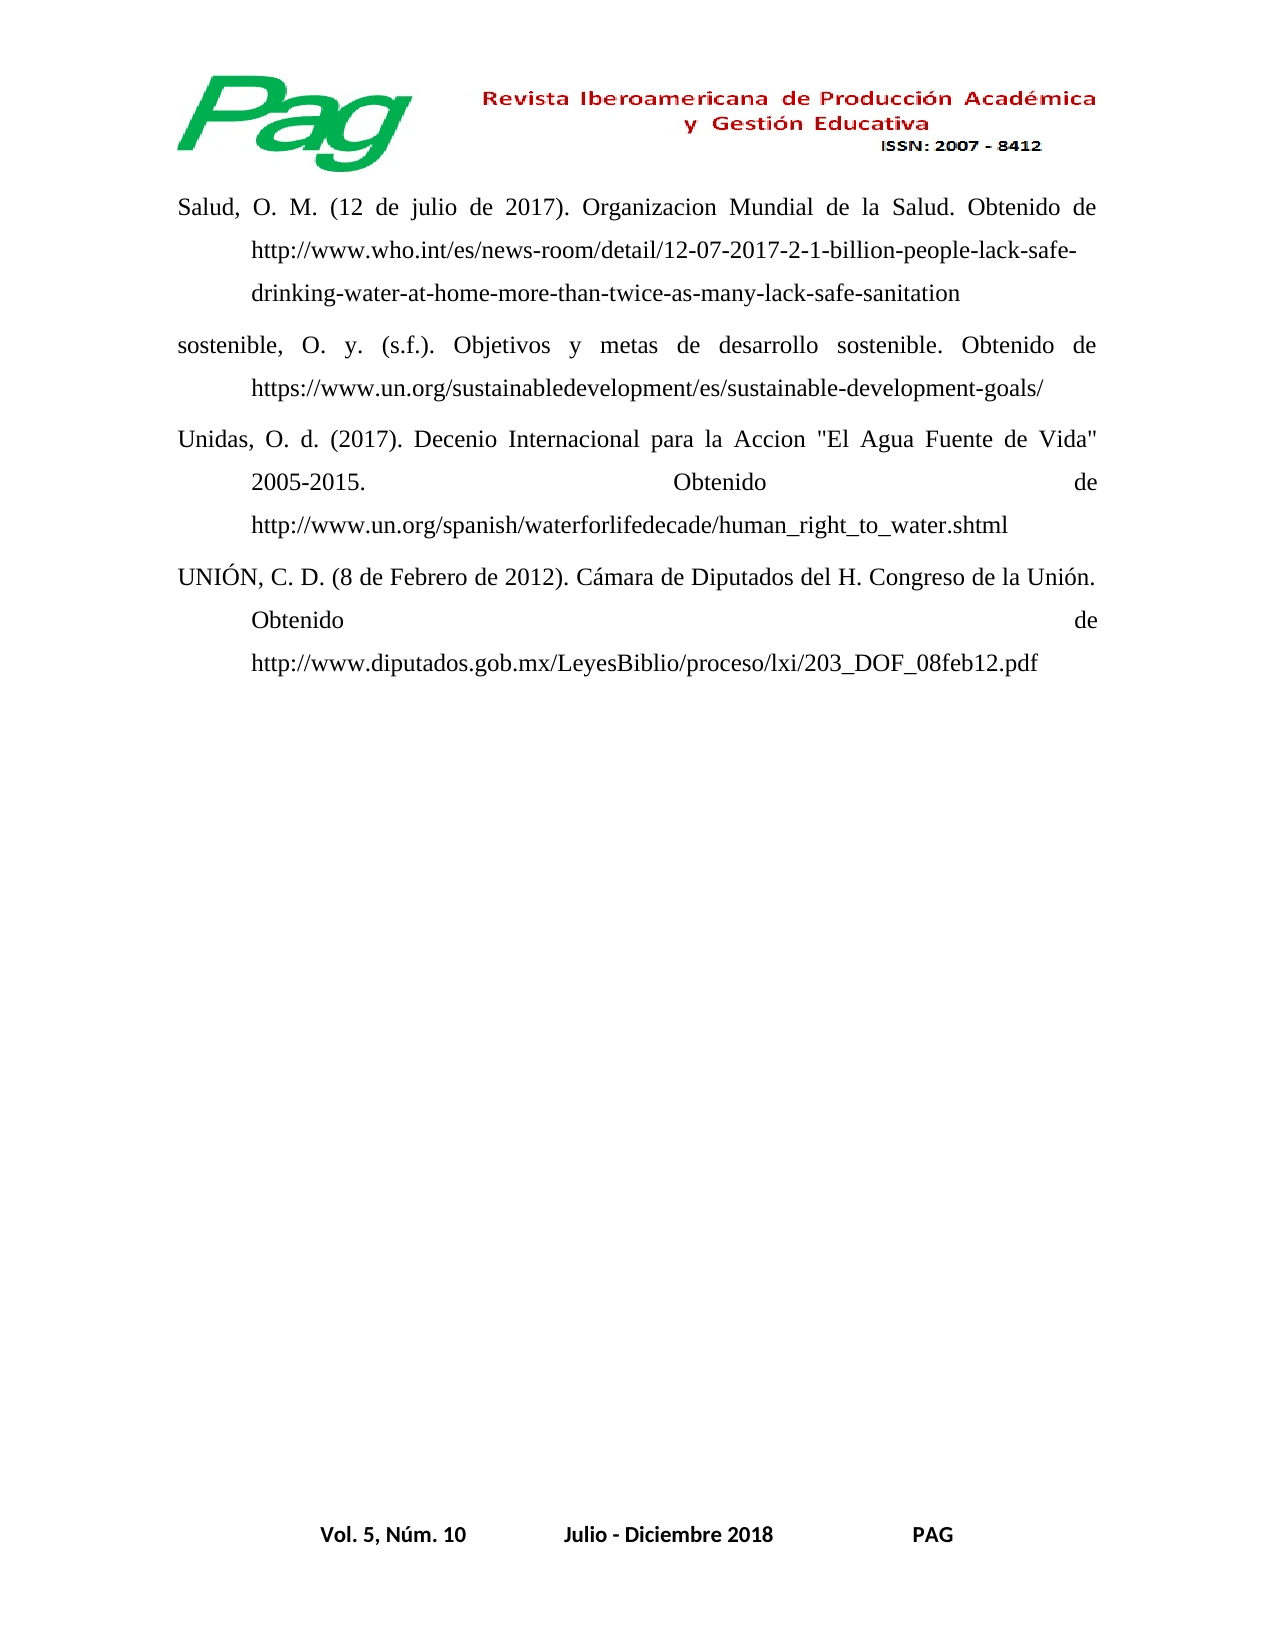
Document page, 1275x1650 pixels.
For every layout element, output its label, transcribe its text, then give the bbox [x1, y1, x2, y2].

text Salud, O. M. (12 de julio de 2017). Organizacion Mundial de la Salud. Obtenido de http://www.who.int/es/news-room/detail/12-07-2017-2-1-billion-people-lack-safe-drinking-water-at-home-more-than-twice-as-many-lack-safe-sanitation [177, 192, 1098, 307]
text sostenible, O. y. (s.f.). Objetivos y metas de desarrollo sostenible. Obtenido de https://www.un.org/sustainabledevelopment/es/sustainable-development-goals/ [177, 330, 1098, 402]
text UNIÓN, C. D. (8 de Febrero de 2012). Cámara de Diputados del H. Congreso de la Unión. Obtenido de http://www.diputados.gob.mx/LeyesBiblio/proceso/lxi/203_DOF_08feb12.pdf [177, 562, 1098, 677]
text Unidas, O. d. (2017). Decenio Internacional para la Accion "El Agua Fuente de Vida" 2005-2015. Obtenido de http://www.un.org/spanish/waterforlifedecade/human_right_to_water.shtml [177, 424, 1098, 539]
picture [177, 73, 1098, 173]
